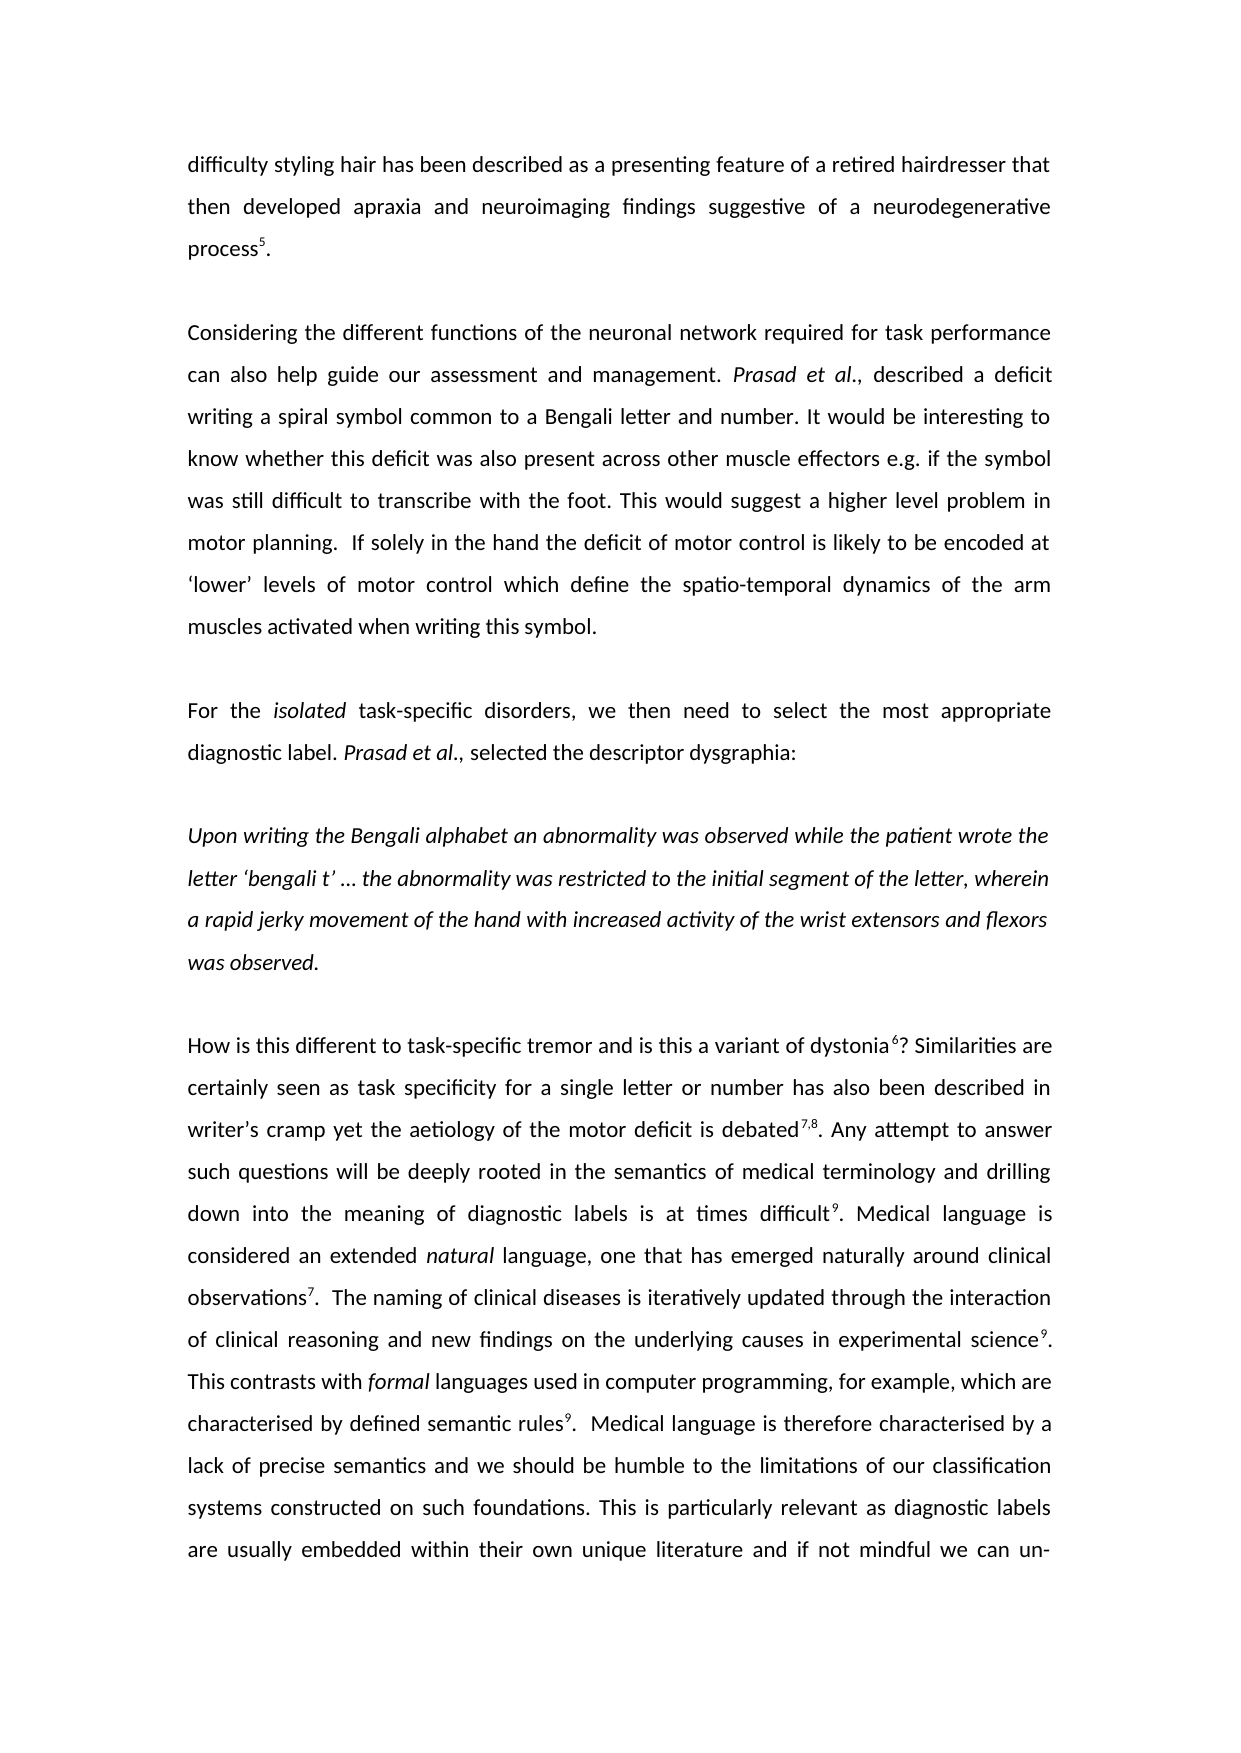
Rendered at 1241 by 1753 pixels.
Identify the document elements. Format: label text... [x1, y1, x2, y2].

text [187, 150, 1053, 262]
text For the isolated task-specific disorders, we then need to select the most appropriate diagnostic label. Prasad et al., selected the descriptor dysgraphia: [187, 696, 1053, 766]
text Upon writing the Bengali alphabet an abnormality was observed while the patient wrote the letter ‘bengali t’ … the abnormality was restricted to the initial segment of the letter, wherein a rapid jerky movement of the hand with increased activity of the wrist extensors and flexors was observed. [187, 822, 1053, 976]
text Considering the different functions of the neuronal network required for task performance can also help guide our assessment and management. Prasad et al., described a deficit writing a spiral symbol common to a Bengali letter and number. It would be interesting to know whether this deficit was also present across other muscle effectors e.g. if the symbol was still difficult to transcribe with the foot. This would suggest a higher level problem in motor planning. If solely in the hand the deficit of motor control is likely to be encoded at ‘lower’ levels of motor control which define the spatio-temporal dynamics of the arm muscles activated when writing this symbol. [187, 318, 1053, 640]
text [187, 1032, 1053, 1563]
